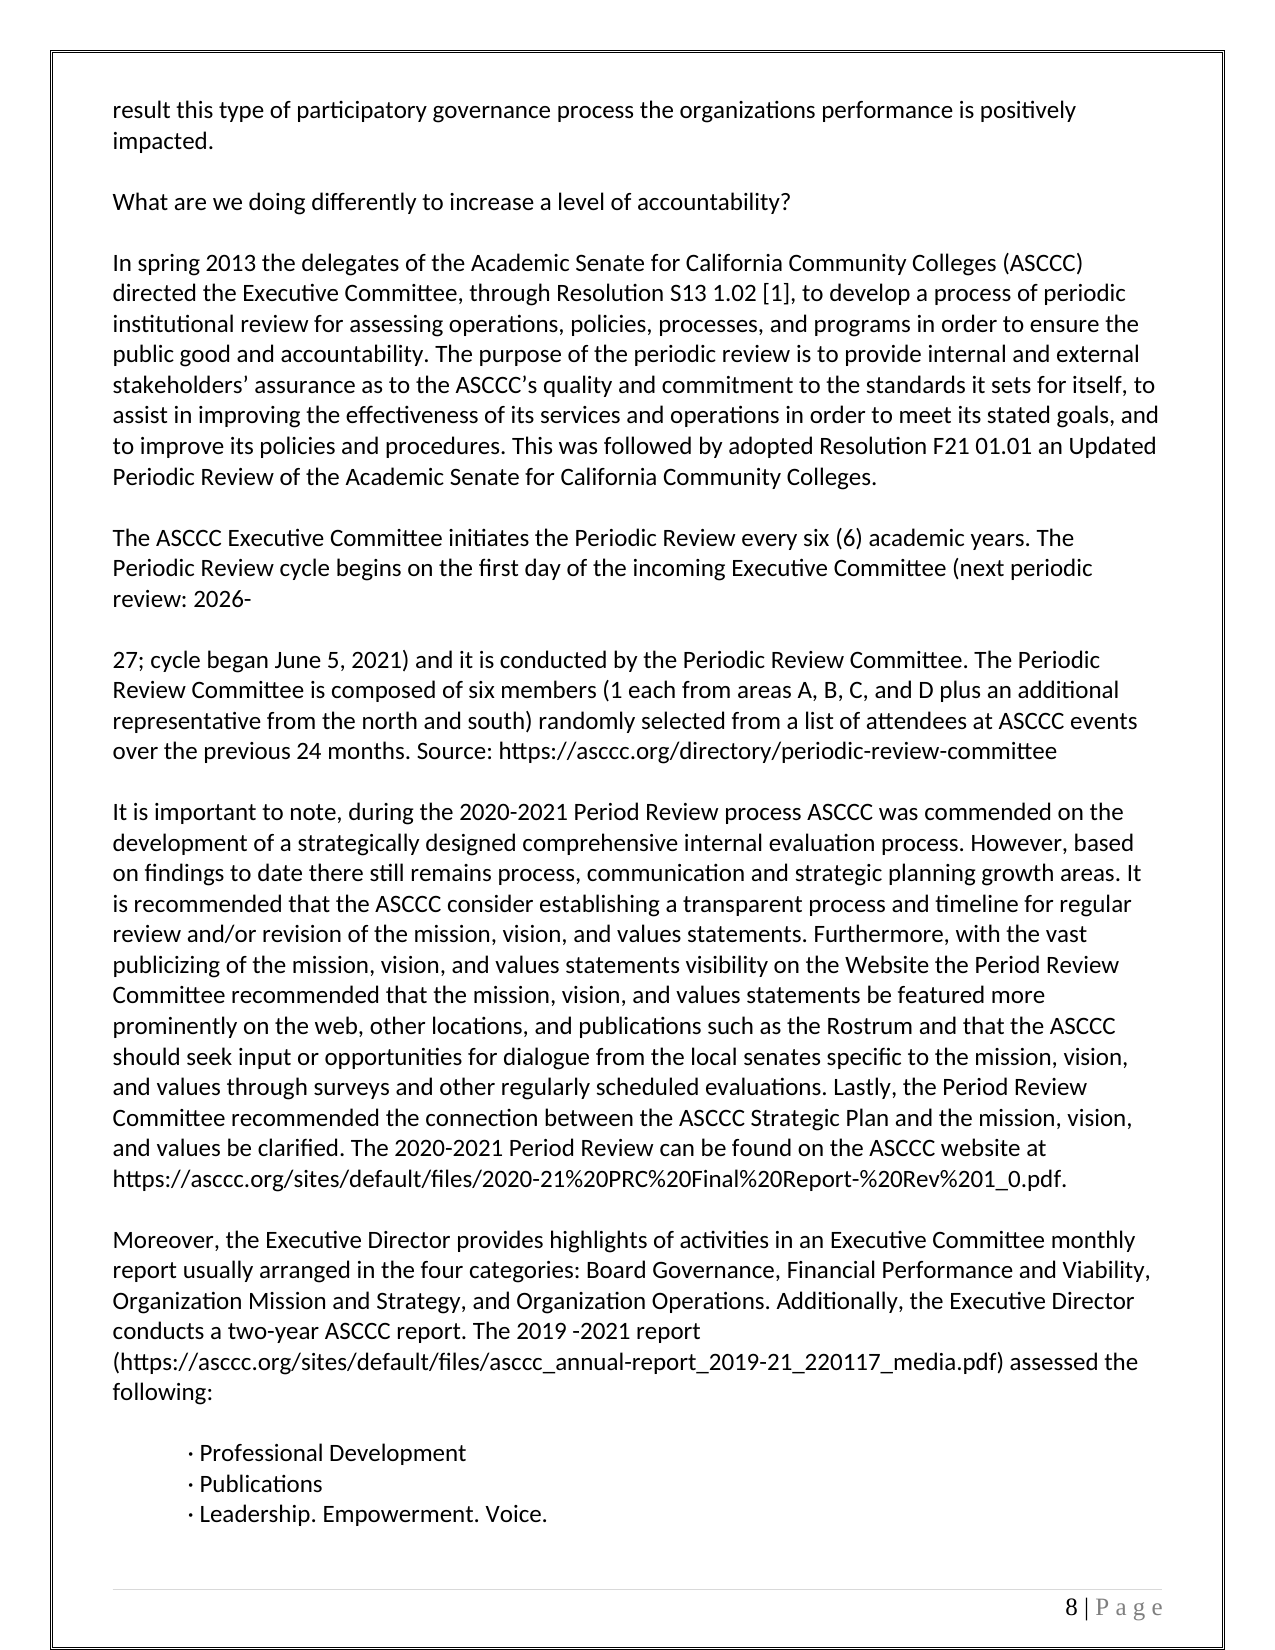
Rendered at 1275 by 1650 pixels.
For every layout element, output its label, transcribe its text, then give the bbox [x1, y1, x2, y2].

text · Leadership. Empowerment. Voice. [187, 1498, 1162, 1529]
text The ASCCC Executive Committee initiates the Periodic Review every six (6) academic years. The Periodic Review cycle begins on the first day of the incoming Executive Committee (next periodic review: 2026- [112, 522, 1162, 613]
text 27; cycle began June 5, 2021) and it is conducted by the Periodic Review Committee. The Periodic Review Committee is composed of six members (1 each from areas A, B, C, and D plus an additional representative from the north and south) randomly selected from a list of attendees at ASCCC events over the previous 24 months. Source: https://asccc.org/directory/periodic-review-committee [112, 644, 1162, 766]
text It is important to note, during the 2020-2021 Period Review process ASCCC was commended on the development of a strategically designed comprehensive internal evaluation process. However, based on findings to date there still remains process, communication and strategic planning growth areas. It is recommended that the ASCCC consider establishing a transparent process and timeline for regular review and/or revision of the mission, vision, and values statements. Furthermore, with the vast publicizing of the mission, vision, and values statements visibility on the Website the Period Review Committee recommended that the mission, vision, and values statements be featured more prominently on the web, other locations, and publications such as the Rostrum and that the ASCCC should seek input or opportunities for dialogue from the local senates specific to the mission, vision, and values through surveys and other regularly scheduled evaluations. Lastly, the Period Review Committee recommended the connection between the ASCCC Strategic Plan and the mission, vision, and values be clarified. The 2020-2021 Period Review can be found on the ASCCC website at https://asccc.org/sites/default/files/2020-21%20PRC%20Final%20Report-%20Rev%201_0.pdf. [112, 796, 1162, 1193]
text In spring 2013 the delegates of the Academic Senate for California Community Colleges (ASCCC) directed the Executive Committee, through Resolution S13 1.02 [1], to develop a process of periodic institutional review for assessing operations, policies, processes, and programs in order to ensure the public good and accountability. The purpose of the periodic review is to provide internal and external stakeholders’ assurance as to the ASCCC’s quality and commitment to the standards it sets for itself, to assist in improving the effectiveness of its services and operations in order to meet its stated goals, and to improve its policies and procedures. This was followed by adopted Resolution F21 01.01 an Updated Periodic Review of the Academic Senate for California Community Colleges. [112, 247, 1162, 491]
text Moreover, the Executive Director provides highlights of activities in an Executive Committee monthly report usually arranged in the four categories: Board Governance, Financial Performance and Viability, Organization Mission and Strategy, and Organization Operations. Additionally, the Executive Director conducts a two-year ASCCC report. The 2019 -2021 report (https://asccc.org/sites/default/files/asccc_annual-report_2019-21_220117_media.pdf) assessed the following: [112, 1224, 1162, 1407]
text · Publications [187, 1468, 1162, 1498]
text · Professional Development [187, 1437, 1162, 1468]
text What are we doing differently to increase a level of accountability? [112, 186, 1162, 217]
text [112, 94, 1162, 156]
